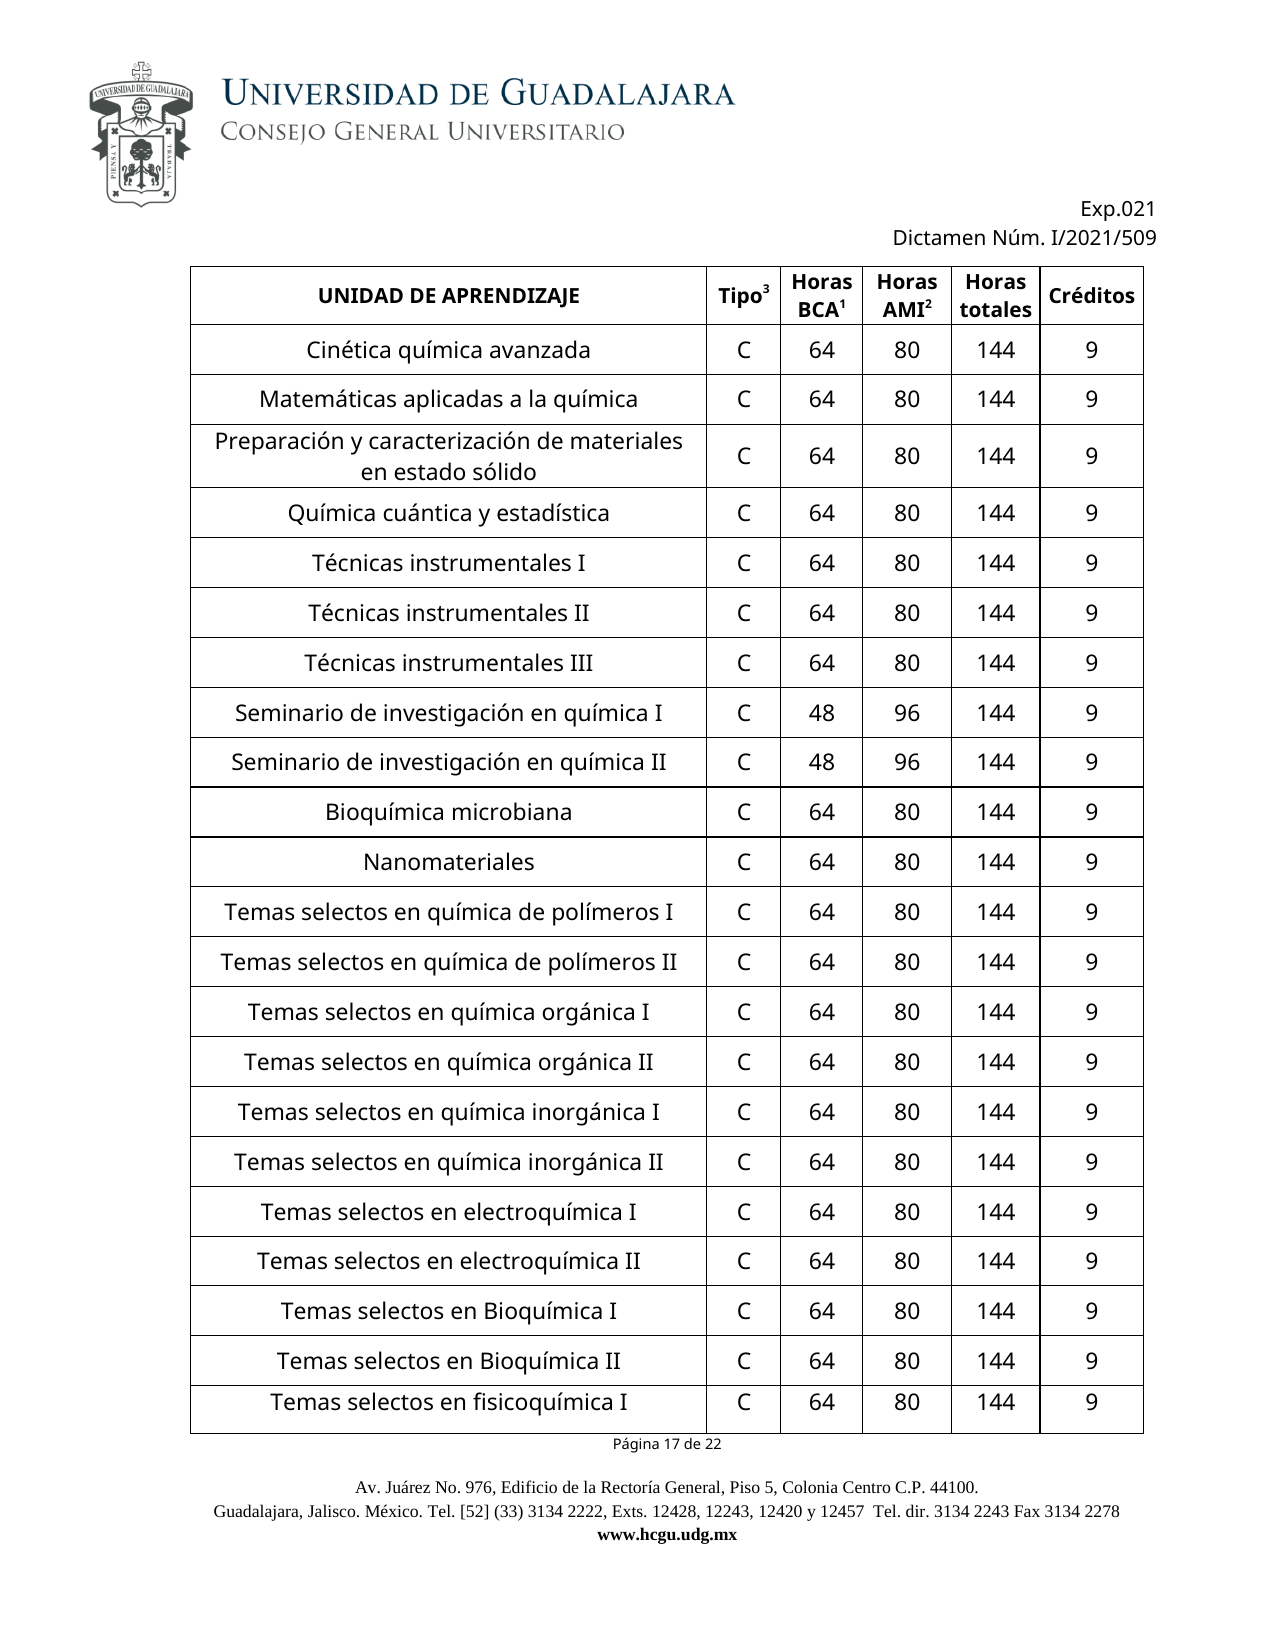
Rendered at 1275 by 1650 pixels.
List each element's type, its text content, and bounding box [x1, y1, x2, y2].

table_cell 80 [863, 488, 951, 537]
table_header Tipo3 [707, 267, 780, 324]
table_cell C [707, 1187, 780, 1236]
table_cell Temas selectos en química inorgánica II [191, 1137, 706, 1186]
table_cell 64 [781, 937, 862, 986]
table_cell 80 [863, 1286, 951, 1335]
table_cell 144 [952, 638, 1039, 687]
table_cell 144 [952, 325, 1039, 374]
table_cell 9 [1041, 838, 1143, 886]
table_cell Temas selectos en química orgánica II [191, 1037, 706, 1086]
table_cell 9 [1041, 937, 1143, 986]
table_cell 144 [952, 738, 1039, 786]
table_cell 9 [1041, 1187, 1143, 1236]
table_cell C [707, 937, 780, 986]
table_cell 80 [863, 838, 951, 886]
table_cell 64 [781, 488, 862, 537]
table_cell C [707, 488, 780, 537]
table_cell C [707, 1237, 780, 1285]
table_cell 144 [952, 1187, 1039, 1236]
table_cell 9 [1041, 1386, 1143, 1433]
table_cell 80 [863, 887, 951, 936]
table_cell 9 [1041, 425, 1143, 487]
table_cell C [707, 588, 780, 637]
table_cell Seminario de investigación en química II [191, 738, 706, 786]
table_cell Bioquímica microbiana [191, 788, 706, 836]
table_cell 80 [863, 1087, 951, 1136]
table_cell 9 [1041, 1286, 1143, 1335]
table_cell 144 [952, 1336, 1039, 1385]
table_cell Seminario de investigación en química I [191, 688, 706, 737]
table_cell 80 [863, 588, 951, 637]
table_cell Técnicas instrumentales I [191, 538, 706, 587]
table_cell 48 [781, 738, 862, 786]
table_cell 144 [952, 788, 1039, 836]
table_cell C [707, 638, 780, 687]
table_cell 144 [952, 1037, 1039, 1086]
table_cell 144 [952, 688, 1039, 737]
table_cell Nanomateriales [191, 838, 706, 886]
table_cell 80 [863, 538, 951, 587]
table_cell Temas selectos en fisicoquímica I [191, 1386, 706, 1433]
table_cell Temas selectos en química inorgánica I [191, 1087, 706, 1136]
table_cell 144 [952, 937, 1039, 986]
table_cell C [707, 1336, 780, 1385]
table_cell C [707, 1286, 780, 1335]
table_cell C [707, 688, 780, 737]
table_cell 64 [781, 1087, 862, 1136]
table_cell Preparación y caracterización de materiales en estado sólido [191, 425, 706, 487]
table_cell 80 [863, 987, 951, 1036]
table_cell 80 [863, 1187, 951, 1236]
table_header Horas AMI2 [863, 267, 951, 324]
table_cell C [707, 375, 780, 423]
table_header UNIDAD DE APRENDIZAJE [191, 267, 706, 324]
table_cell 80 [863, 1336, 951, 1385]
table_cell C [707, 538, 780, 587]
table_header Horas BCA1 [781, 267, 862, 324]
table_cell 9 [1041, 887, 1143, 936]
table_cell 9 [1041, 638, 1143, 687]
table_header Créditos [1041, 267, 1143, 324]
table_cell 144 [952, 1386, 1039, 1433]
table_cell 9 [1041, 1087, 1143, 1136]
table_cell 9 [1041, 1037, 1143, 1086]
table_cell 64 [781, 425, 862, 487]
table_cell Temas selectos en Bioquímica II [191, 1336, 706, 1385]
table_cell Temas selectos en Bioquímica I [191, 1286, 706, 1335]
table_cell Temas selectos en electroquímica I [191, 1187, 706, 1236]
table_cell 9 [1041, 588, 1143, 637]
table_cell 144 [952, 375, 1039, 423]
table_cell 9 [1041, 1137, 1143, 1186]
table_cell 9 [1041, 1336, 1143, 1385]
table_cell 144 [952, 887, 1039, 936]
table_cell Temas selectos en química de polímeros II [191, 937, 706, 986]
table_cell 64 [781, 1037, 862, 1086]
table_cell C [707, 1037, 780, 1086]
table_cell 96 [863, 688, 951, 737]
table_cell 144 [952, 1286, 1039, 1335]
table_cell 80 [863, 1137, 951, 1186]
table_cell 144 [952, 1237, 1039, 1285]
table_cell C [707, 887, 780, 936]
table_cell 9 [1041, 987, 1143, 1036]
table_cell 9 [1041, 488, 1143, 537]
table_header Horas totales [952, 267, 1039, 324]
table_cell 144 [952, 538, 1039, 587]
table_cell C [707, 788, 780, 836]
table_cell 144 [952, 588, 1039, 637]
table_cell C [707, 325, 780, 374]
table_cell Técnicas instrumentales III [191, 638, 706, 687]
table_cell C [707, 1137, 780, 1186]
table_cell 9 [1041, 325, 1143, 374]
table_cell 144 [952, 425, 1039, 487]
table_cell 80 [863, 1386, 951, 1433]
table_cell C [707, 987, 780, 1036]
table_cell 80 [863, 375, 951, 423]
table_cell 80 [863, 325, 951, 374]
table_cell 64 [781, 1386, 862, 1433]
table_cell 64 [781, 788, 862, 836]
table_cell 64 [781, 1187, 862, 1236]
table_cell 64 [781, 1286, 862, 1335]
table_cell 64 [781, 638, 862, 687]
table_cell C [707, 1386, 780, 1433]
table_cell C [707, 1087, 780, 1136]
table_cell Matemáticas aplicadas a la química [191, 375, 706, 423]
table_cell Temas selectos en electroquímica II [191, 1237, 706, 1285]
table_cell Temas selectos en química orgánica I [191, 987, 706, 1036]
table_cell C [707, 425, 780, 487]
table_cell 9 [1041, 375, 1143, 423]
table_cell 9 [1041, 538, 1143, 587]
table_cell 64 [781, 538, 862, 587]
table_cell Cinética química avanzada [191, 325, 706, 374]
table_cell 80 [863, 425, 951, 487]
table_cell Temas selectos en química de polímeros I [191, 887, 706, 936]
table_cell 64 [781, 887, 862, 936]
table_cell 64 [781, 987, 862, 1036]
table_cell 64 [781, 588, 862, 637]
table_cell Química cuántica y estadística [191, 488, 706, 537]
table_cell 144 [952, 838, 1039, 886]
table_cell 144 [952, 1087, 1039, 1136]
table_cell 80 [863, 1037, 951, 1086]
table_cell 48 [781, 688, 862, 737]
table_cell 64 [781, 838, 862, 886]
table_cell Técnicas instrumentales II [191, 588, 706, 637]
table_cell 80 [863, 937, 951, 986]
table_cell 80 [863, 638, 951, 687]
table_cell 144 [952, 488, 1039, 537]
table_cell 144 [952, 987, 1039, 1036]
table_cell 64 [781, 1137, 862, 1186]
picture [1, 1, 1274, 268]
table_cell 64 [781, 1237, 862, 1285]
table_cell 9 [1041, 1237, 1143, 1285]
table_cell C [707, 838, 780, 886]
table_cell 9 [1041, 738, 1143, 786]
table_cell 80 [863, 788, 951, 836]
table_cell 144 [952, 1137, 1039, 1186]
table_cell 64 [781, 1336, 862, 1385]
table_cell 96 [863, 738, 951, 786]
table_cell C [707, 738, 780, 786]
table_cell 80 [863, 1237, 951, 1285]
table_cell 9 [1041, 688, 1143, 737]
table_cell 9 [1041, 788, 1143, 836]
table_cell 64 [781, 375, 862, 423]
table_cell 64 [781, 325, 862, 374]
